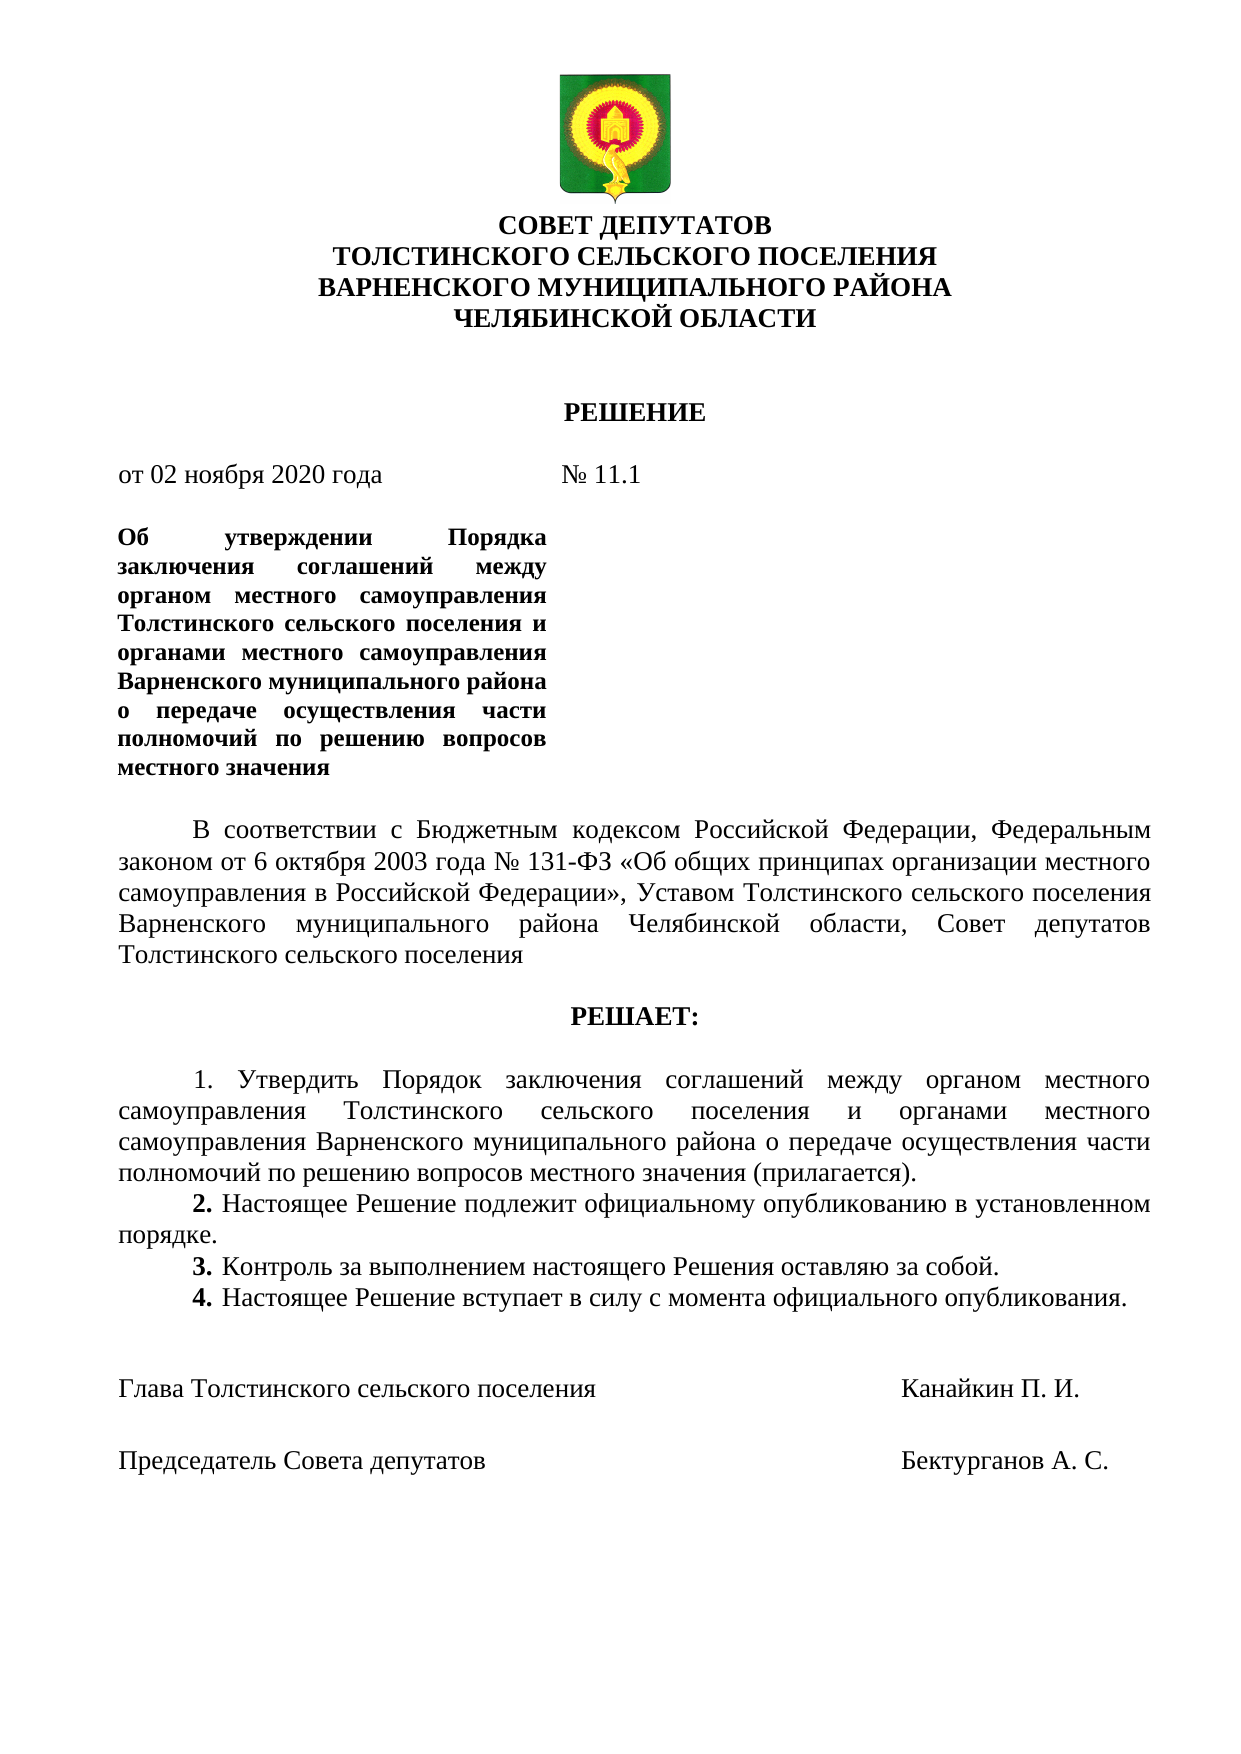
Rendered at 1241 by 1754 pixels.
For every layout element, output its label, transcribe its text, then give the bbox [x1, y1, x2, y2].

text 1. Утвердить Порядок заключения соглашений между органом местного самоуправления Толстинского сельского поселения и органами местного самоуправления Варненского муниципального района о передаче осуществления части полномочий по решению вопросов местного значения (прилагается). [118, 1063, 1152, 1187]
list Настоящее Решение вступает в силу с момента официального опубликования. [118, 1281, 1152, 1312]
title ВАРНЕНСКОГО МУНИЦИПАЛЬНОГО РАЙОНА [118, 271, 1152, 303]
title от 02 ноября 2020 года № 11.1 [118, 458, 1152, 489]
text В соответствии с Бюджетным кодексом Российской Федерации, Федеральным законом от 6 октября 2003 года № 131-ФЗ «Об общих принципах организации местного самоуправления в Российской Федерации», Уставом Толстинского сельского поселения Варненского муниципального района Челябинской области, Совет депутатов Толстинского сельского поселения [118, 814, 1152, 969]
title СОВЕТ ДЕПУТАТОВ [118, 209, 1152, 240]
text Председатель Совета депутатов Бектурганов А. С. [118, 1444, 1152, 1475]
text Глава Толстинского сельского поселения Канайкин П. И. [118, 1372, 1152, 1403]
list Контроль за выполнением настоящего Решения оставляю за собой. [118, 1250, 1152, 1281]
title ТОЛСТИНСКОГО СЕЛЬСКОГО ПОСЕЛЕНИЯ [118, 240, 1152, 271]
title РЕШЕНИЕ [118, 396, 1152, 427]
title ЧЕЛЯБИНСКОЙ ОБЛАСТИ [118, 303, 1152, 334]
picture [559, 73, 671, 204]
table_header Об утверждении Порядка заключения соглашений между органом местного самоуправления Толстинского сельского поселения и органами местного самоуправления Варненского муниципального района о передаче осуществления части полномочий по решению вопросов местного значения [116, 521, 562, 782]
list Настоящее Решение подлежит официальному опубликованию в установленном порядке. [118, 1187, 1152, 1250]
text РЕШАЕТ: [118, 1001, 1152, 1032]
